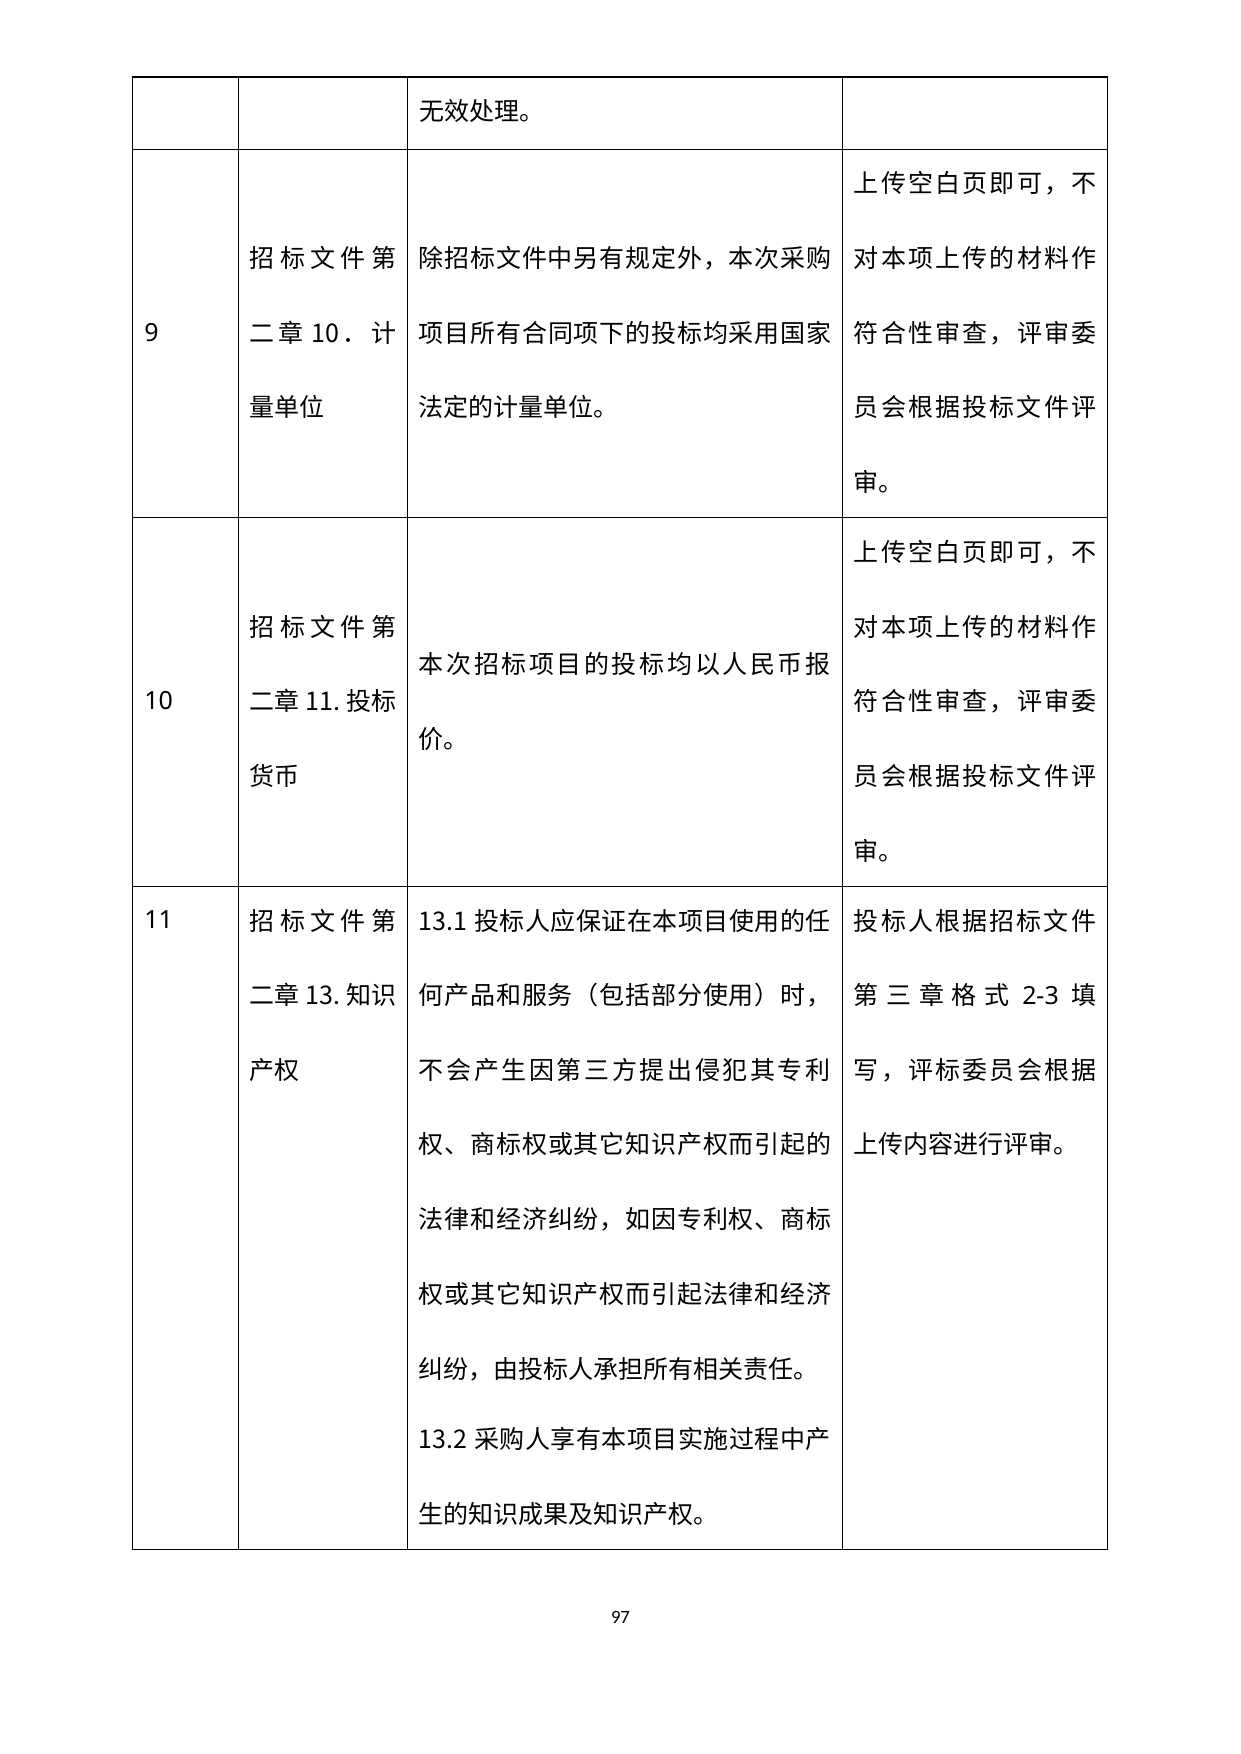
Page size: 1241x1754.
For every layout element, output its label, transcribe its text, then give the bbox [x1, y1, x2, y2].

table_cell 本次招标项目的投标均以人民币报价。 [408, 518, 842, 886]
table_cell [408, 78, 842, 148]
table_cell 招标文件第二章10．计量单位 [239, 150, 407, 517]
table_cell 招标文件第二章13. 知识产权 [239, 887, 407, 1548]
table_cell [843, 887, 1107, 1548]
table_cell 8 [133, 78, 238, 148]
table_cell 9 [133, 150, 238, 517]
table_cell 招标文件第二章11. 投标货币 [239, 518, 407, 886]
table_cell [239, 78, 407, 148]
table_cell 上传空白页即可，不对本项上传的材料作符合性审查，评审委员会根据投标文件评审。 [843, 150, 1107, 517]
table_cell 10 [133, 518, 238, 886]
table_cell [843, 78, 1107, 148]
table_cell 11 [133, 887, 238, 1548]
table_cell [408, 887, 842, 1548]
table_cell 除招标文件中另有规定外，本次采购项目所有合同项下的投标均采用国家法定的计量单位。 [408, 150, 842, 517]
table_cell 上传空白页即可，不对本项上传的材料作符合性审查，评审委员会根据投标文件评审。 [843, 518, 1107, 886]
